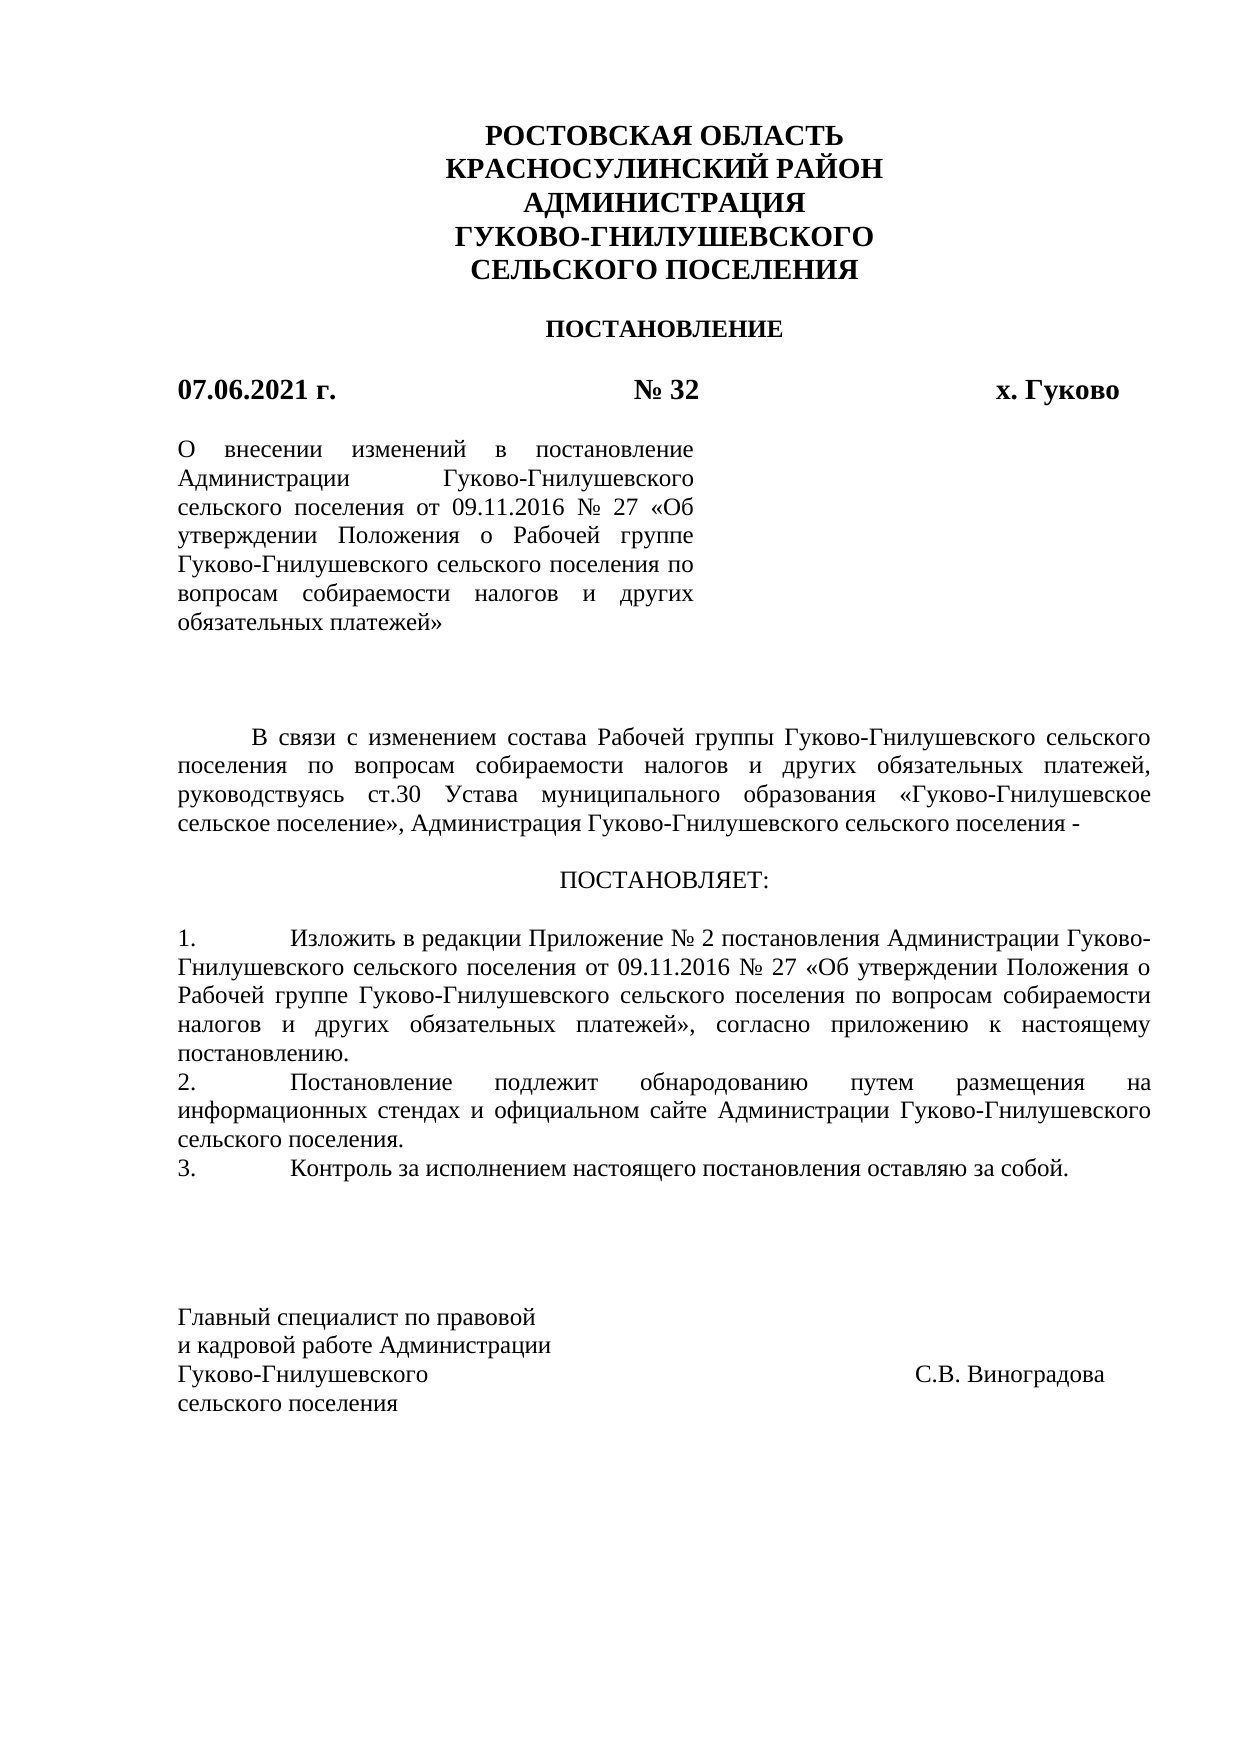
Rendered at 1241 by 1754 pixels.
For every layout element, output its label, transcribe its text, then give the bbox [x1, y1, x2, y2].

text сельского поселения [177, 1388, 1152, 1417]
text и кадровой работе Администрации [177, 1330, 1152, 1359]
text Гуково-Гнилушевского С.В. Виноградова [177, 1359, 1152, 1388]
list Контроль за исполнением настоящего постановления оставляю за собой. [177, 1153, 1152, 1182]
text РОСТОВСКАЯ ОБЛАСТЬ [177, 118, 1152, 152]
text Главный специалист по правовой [177, 1302, 1152, 1330]
text ПОСТАНОВЛЕНИЕ [177, 314, 1152, 343]
text В связи с изменением состава Рабочей группы Гуково-Гнилушевского сельского поселения по вопросам собираемости налогов и других обязательных платежей, руководствуясь ст.30 Устава муниципального образования «Гуково-Гнилушевское сельское поселение», Администрация Гуково-Гнилушевского сельского поселения - [177, 722, 1152, 837]
list Постановление подлежит обнародованию путем размещения на информационных стендах и официальном сайте Администрации Гуково-Гнилушевского сельского поселения. [177, 1067, 1152, 1153]
text ГУКОВО-ГНИЛУШЕВСКОГО [177, 219, 1152, 252]
list Изложить в редакции Приложение № 2 постановления Администрации Гуково-Гнилушевского сельского поселения от 09.11.2016 № 27 «Об утверждении Положения о Рабочей группе Гуково-Гнилушевского сельского поселения по вопросам собираемости налогов и других обязательных платежей», согласно приложению к настоящему постановлению. [177, 923, 1152, 1067]
text АДМИНИСТРАЦИЯ [177, 185, 1152, 219]
text СЕЛЬСКОГО ПОСЕЛЕНИЯ [177, 252, 1152, 286]
text КРАСНОСУЛИНСКИЙ РАЙОН [177, 152, 1152, 185]
text О внесении изменений в постановление Администрации Гуково-Гнилушевского сельского поселения от 09.11.2016 № 27 «Об утверждении Положения о Рабочей группе Гуково-Гнилушевского сельского поселения по вопросам собираемости налогов и других обязательных платежей» [177, 434, 694, 636]
text ПОСТАНОВЛЯЕТ: [177, 866, 1152, 894]
text 07.06.2021 г. № 32 х. Гуково [177, 372, 1152, 406]
